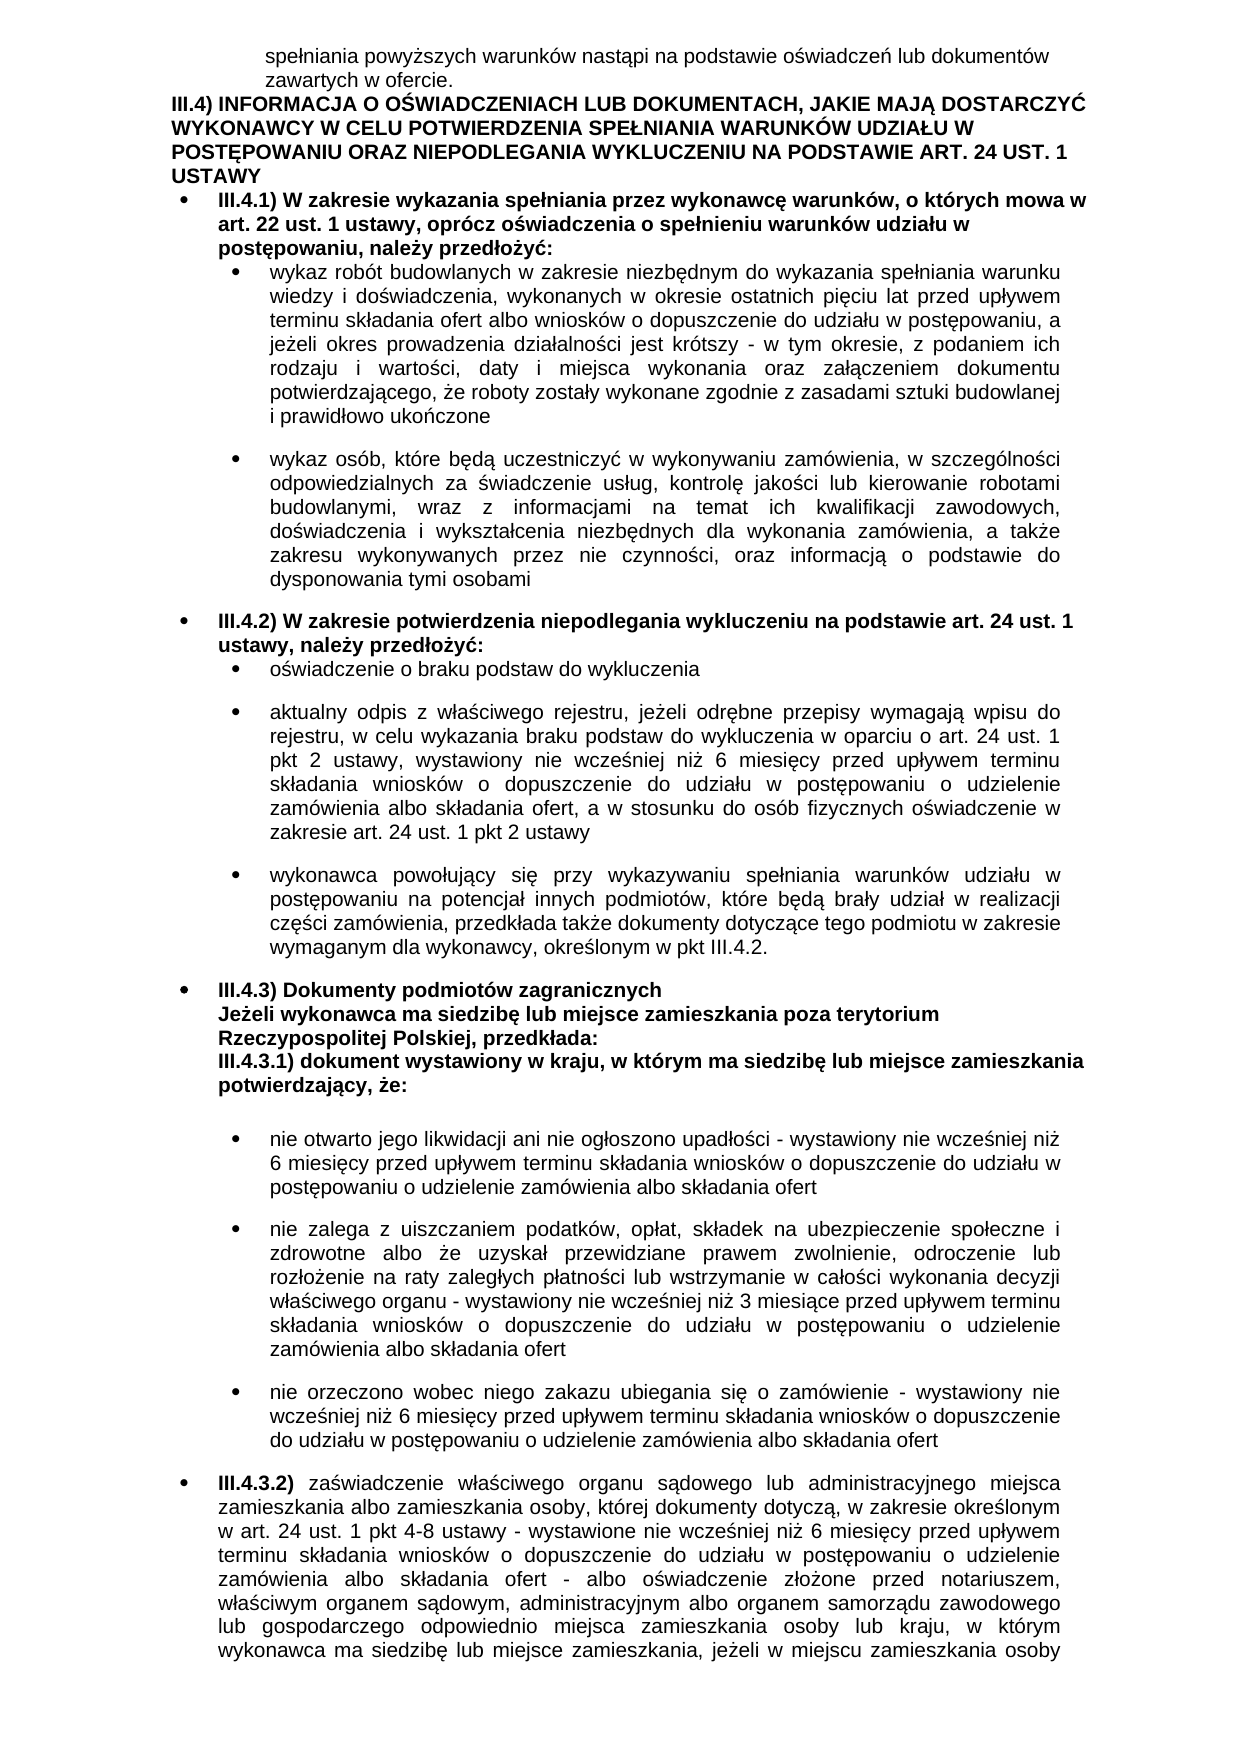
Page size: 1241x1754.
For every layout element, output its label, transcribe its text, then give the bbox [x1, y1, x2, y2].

list III.4.2) W zakresie potwierdzenia niepodlegania wykluczeniu na podstawie art. 24 ust. 1 ustawy, należy przedłożyć: [180, 609, 1093, 657]
list nie zalega z uiszczaniem podatków, opłat, składek na ubezpieczenie społeczne i zdrowotne albo że uzyskał przewidziane prawem zwolnienie, odroczenie lub rozłożenie na raty zaległych płatności lub wstrzymanie w całości wykonania decyzji właściwego organu - wystawiony nie wcześniej niż 3 miesiące przed upływem terminu składania wniosków o dopuszczenie do udziału w postępowaniu o udzielenie zamówienia albo składania ofert [232, 1217, 1061, 1361]
list III.4.3) Dokumenty podmiotów zagranicznych [180, 977, 1093, 1001]
list wykonawca powołujący się przy wykazywaniu spełniania warunków udziału w postępowaniu na potencjał innych podmiotów, które będą brały udział w realizacji części zamówienia, przedkłada także dokumenty dotyczące tego podmiotu w zakresie wymaganym dla wykonawcy, określonym w pkt III.4.2. [232, 863, 1061, 959]
text Jeżeli wykonawca ma siedzibę lub miejsce zamieszkania poza terytorium Rzeczypospolitej Polskiej, przedkłada: [218, 1001, 1093, 1049]
list nie otwarto jego likwidacji ani nie ogłoszono upadłości - wystawiony nie wcześniej niż 6 miesięcy przed upływem terminu składania wniosków o dopuszczenie do udziału w postępowaniu o udzielenie zamówienia albo składania ofert [232, 1126, 1061, 1198]
text III.4) INFORMACJA O OŚWIADCZENIACH LUB DOKUMENTACH, JAKIE MAJĄ DOSTARCZYĆ WYKONAWCY W CELU POTWIERDZENIA SPEŁNIANIA WARUNKÓW UDZIAŁU W POSTĘPOWANIU ORAZ NIEPODLEGANIA WYKLUCZENIU NA PODSTAWIE ART. 24 UST. 1 USTAWY [171, 92, 1093, 188]
list wykaz robót budowlanych w zakresie niezbędnym do wykazania spełniania warunku wiedzy i doświadczenia, wykonanych w okresie ostatnich pięciu lat przed upływem terminu składania ofert albo wniosków o dopuszczenie do udziału w postępowaniu, a jeżeli okres prowadzenia działalności jest krótszy - w tym okresie, z podaniem ich rodzaju i wartości, daty i miejsca wykonania oraz załączeniem dokumentu potwierdzającego, że roboty zostały wykonane zgodnie z zasadami sztuki budowlanej i prawidłowo ukończone [232, 260, 1061, 428]
list nie orzeczono wobec niego zakazu ubiegania się o zamówienie - wystawiony nie wcześniej niż 6 miesięcy przed upływem terminu składania wniosków o dopuszczenie do udziału w postępowaniu o udzielenie zamówienia albo składania ofert [232, 1380, 1061, 1452]
list oświadczenie o braku podstaw do wykluczenia [232, 657, 1061, 681]
list III.4.1) W zakresie wykazania spełniania przez wykonawcę warunków, o których mowa w art. 22 ust. 1 ustawy, oprócz oświadczenia o spełnieniu warunków udziału w postępowaniu, należy przedłożyć: [180, 188, 1093, 260]
text III.4.3.1) dokument wystawiony w kraju, w którym ma siedzibę lub miejsce zamieszkania potwierdzający, że: [218, 1049, 1093, 1097]
list aktualny odpis z właściwego rejestru, jeżeli odrębne przepisy wymagają wpisu do rejestru, w celu wykazania braku podstaw do wykluczenia w oparciu o art. 24 ust. 1 pkt 2 ustawy, wystawiony nie wcześniej niż 6 miesięcy przed upływem terminu składania wniosków o dopuszczenie do udziału w postępowaniu o udzielenie zamówienia albo składania ofert, a w stosunku do osób fizycznych oświadczenie w zakresie art. 24 ust. 1 pkt 2 ustawy [232, 700, 1061, 844]
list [180, 1471, 1061, 1662]
list wykaz osób, które będą uczestniczyć w wykonywaniu zamówienia, w szczególności odpowiedzialnych za świadczenie usług, kontrolę jakości lub kierowanie robotami budowlanymi, wraz z informacjami na temat ich kwalifikacji zawodowych, doświadczenia i wykształcenia niezbędnych dla wykonania zamówienia, a także zakresu wykonywanych przez nie czynności, oraz informacją o podstawie do dysponowania tymi osobami [232, 447, 1061, 591]
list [227, 44, 1093, 92]
